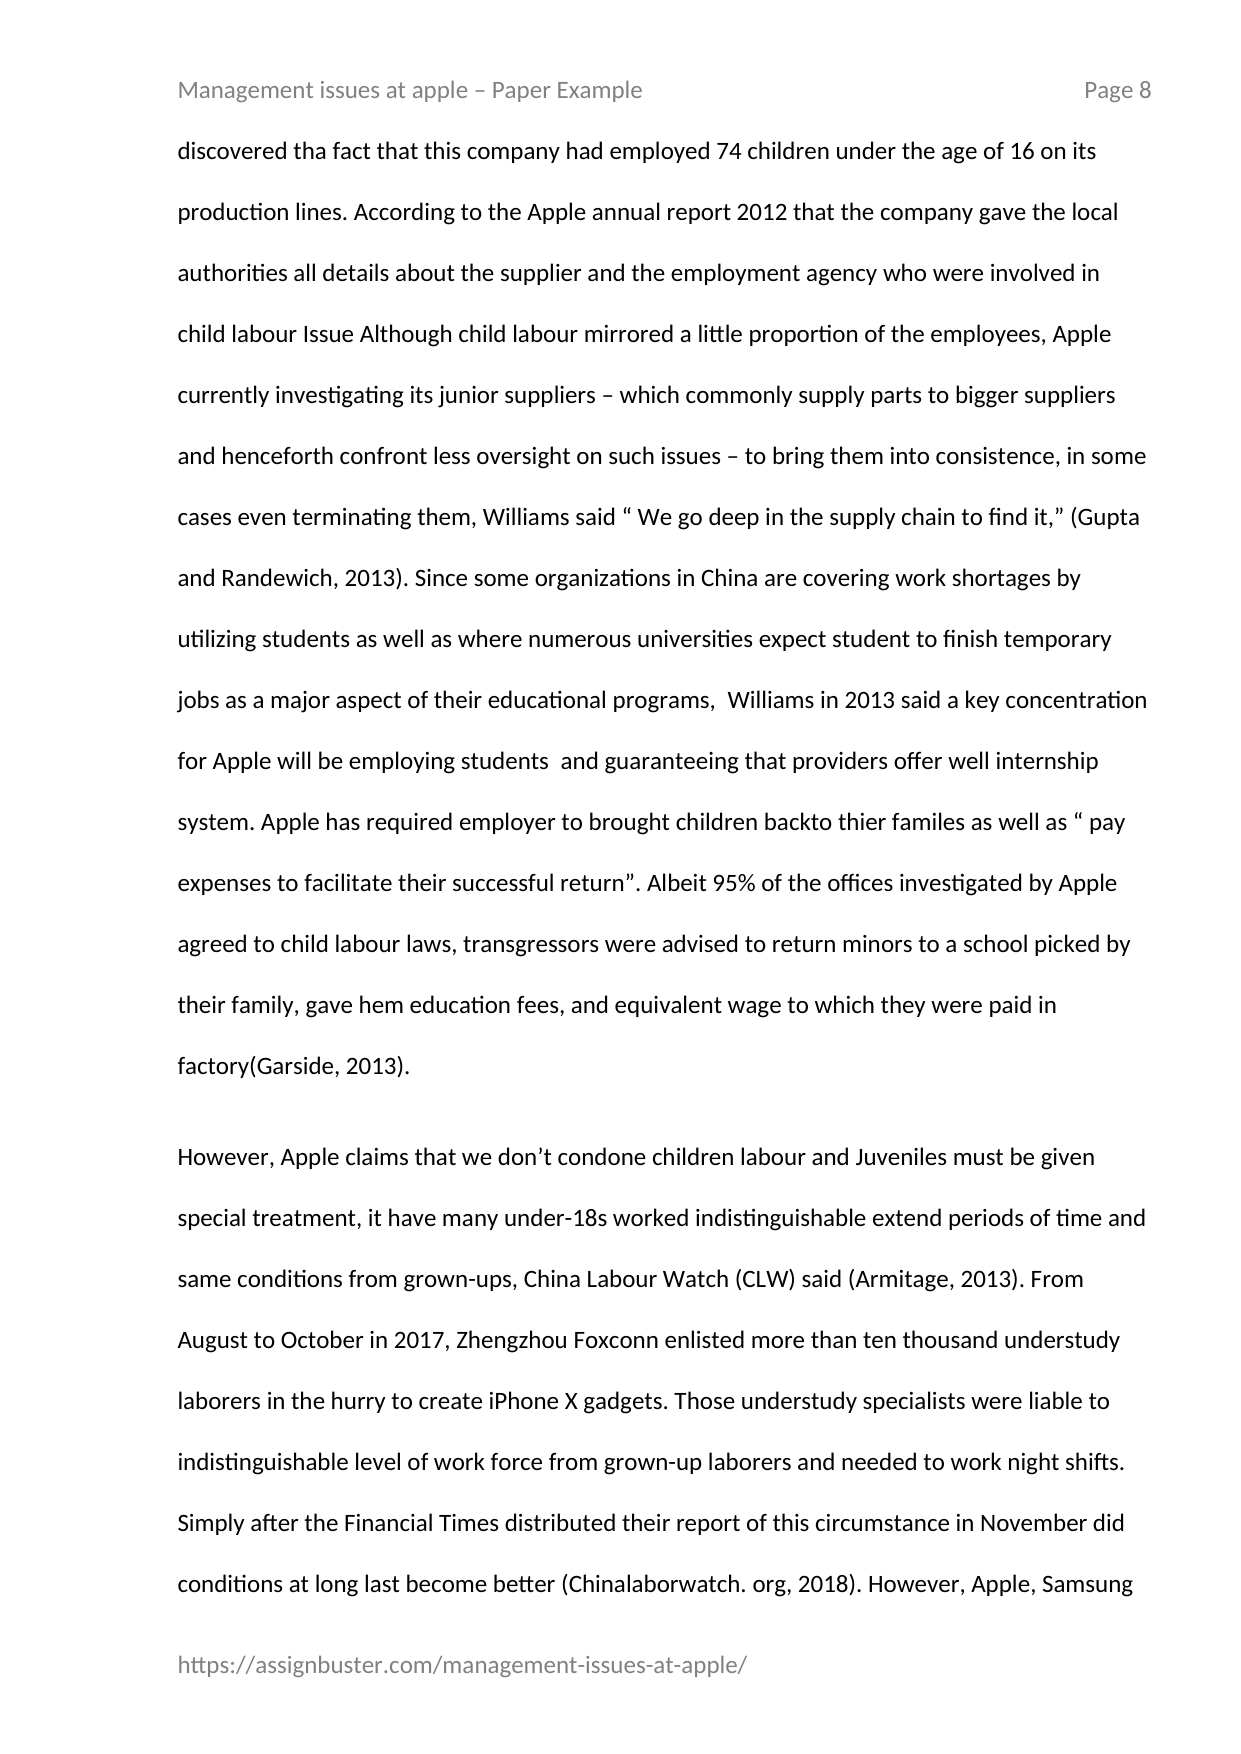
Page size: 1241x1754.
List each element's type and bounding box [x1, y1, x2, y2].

text [177, 1141, 1152, 1599]
text [177, 135, 1152, 1081]
